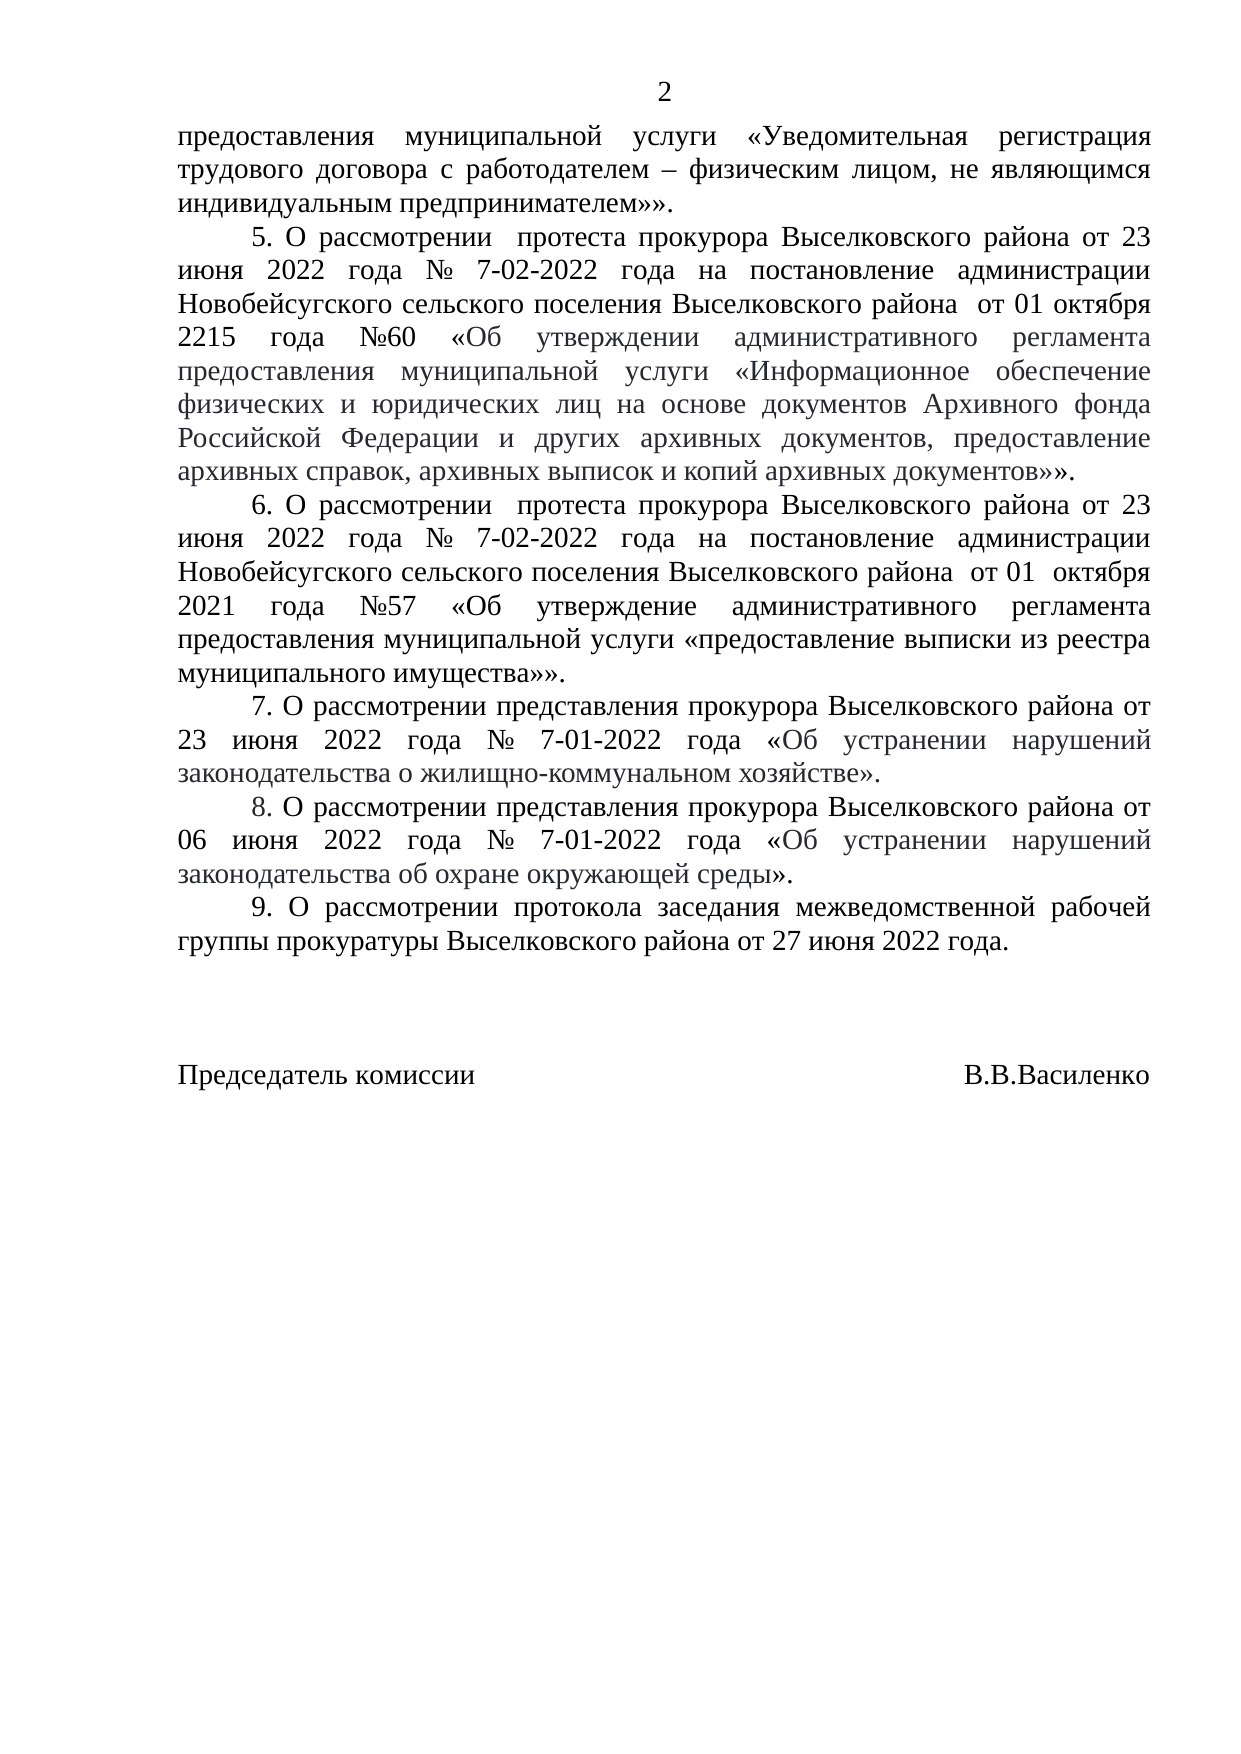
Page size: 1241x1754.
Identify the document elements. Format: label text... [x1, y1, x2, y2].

text 6. О рассмотрении протеста прокурора Выселковского района от 23 июня 2022 года № 7-02-2022 года на постановление администрации Новобейсугского сельского поселения Выселковского района от 01 октября 2021 года №57 «Об утверждение административного регламента предоставления муниципальной услуги «предоставление выписки из реестра муниципального имущества»». [177, 487, 1152, 688]
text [177, 118, 1152, 219]
text 8. О рассмотрении представления прокурора Выселковского района от 06 июня 2022 года № 7-01-2022 года «Об устранении нарушений законодательства об охране окружающей среды». [177, 789, 1152, 889]
text 9. О рассмотрении протокола заседания межведомственной рабочей группы прокуратуры Выселковского района от 27 июня 2022 года. [177, 889, 1152, 957]
text 7. О рассмотрении представления прокурора Выселковского района от 23 июня 2022 года № 7-01-2022 года «Об устранении нарушений законодательства о жилищно-коммунальном хозяйстве». [177, 688, 1152, 789]
text Председатель комиссии В.В.Василенко [177, 1057, 1152, 1091]
text 5. О рассмотрении протеста прокурора Выселковского района от 23 июня 2022 года № 7-02-2022 года на постановление администрации Новобейсугского сельского поселения Выселковского района от 01 октября 2215 года №60 «Об утверждении административного регламента предоставления муниципальной услуги «Информационное обеспечение физических и юридических лиц на основе документов Архивного фонда Российской Федерации и других архивных документов, предоставление архивных справок, архивных выписок и копий архивных документов»». [177, 219, 1152, 487]
